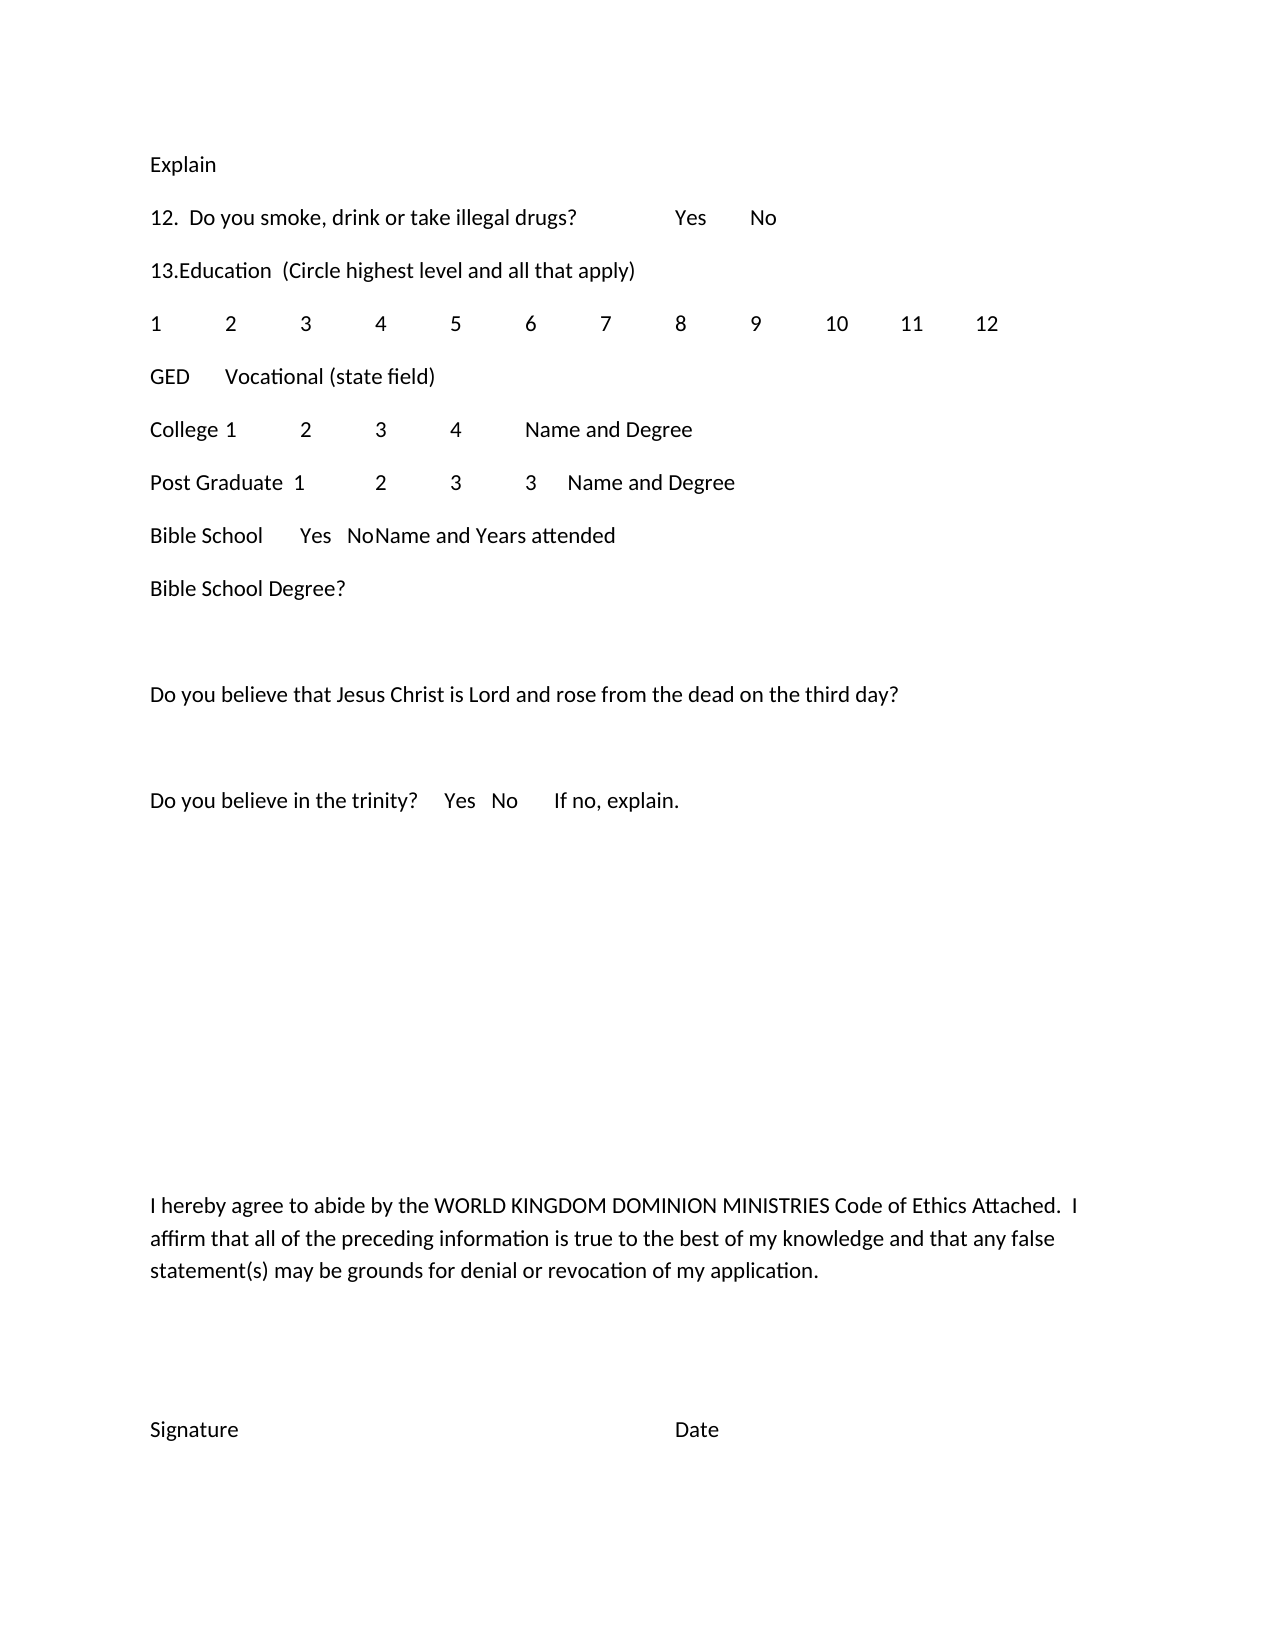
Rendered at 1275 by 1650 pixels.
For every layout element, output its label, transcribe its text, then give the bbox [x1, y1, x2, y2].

text College 1 2 3 4 Name and Degree [150, 415, 1125, 443]
text Signature Date [150, 1415, 1125, 1443]
text Do you believe that Jesus Christ is Lord and rose from the dead on the third day? [150, 680, 1125, 708]
text Bible School Degree? [150, 574, 1125, 602]
text Explain [150, 150, 1125, 178]
text GED Vocational (state field) [150, 362, 1125, 390]
text 12. Do you smoke, drink or take illegal drugs? Yes No [150, 203, 1125, 231]
text Do you believe in the trinity? Yes No If no, explain. [150, 786, 1125, 846]
text 13.Education (Circle highest level and all that apply) [150, 256, 1125, 284]
text Post Graduate 1 2 3 3 Name and Degree [150, 468, 1125, 496]
text 1 2 3 4 5 6 7 8 9 10 11 12 [150, 309, 1125, 337]
text I hereby agree to abide by the WORLD KINGDOM DOMINION MINISTRIES Code of Ethics Attached. I affirm that all of the preceding information is true to the best of my knowledge and that any false statement(s) may be grounds for denial or revocation of my application. [150, 1191, 1125, 1284]
text Bible School Yes No Name and Years attended [150, 521, 1125, 549]
